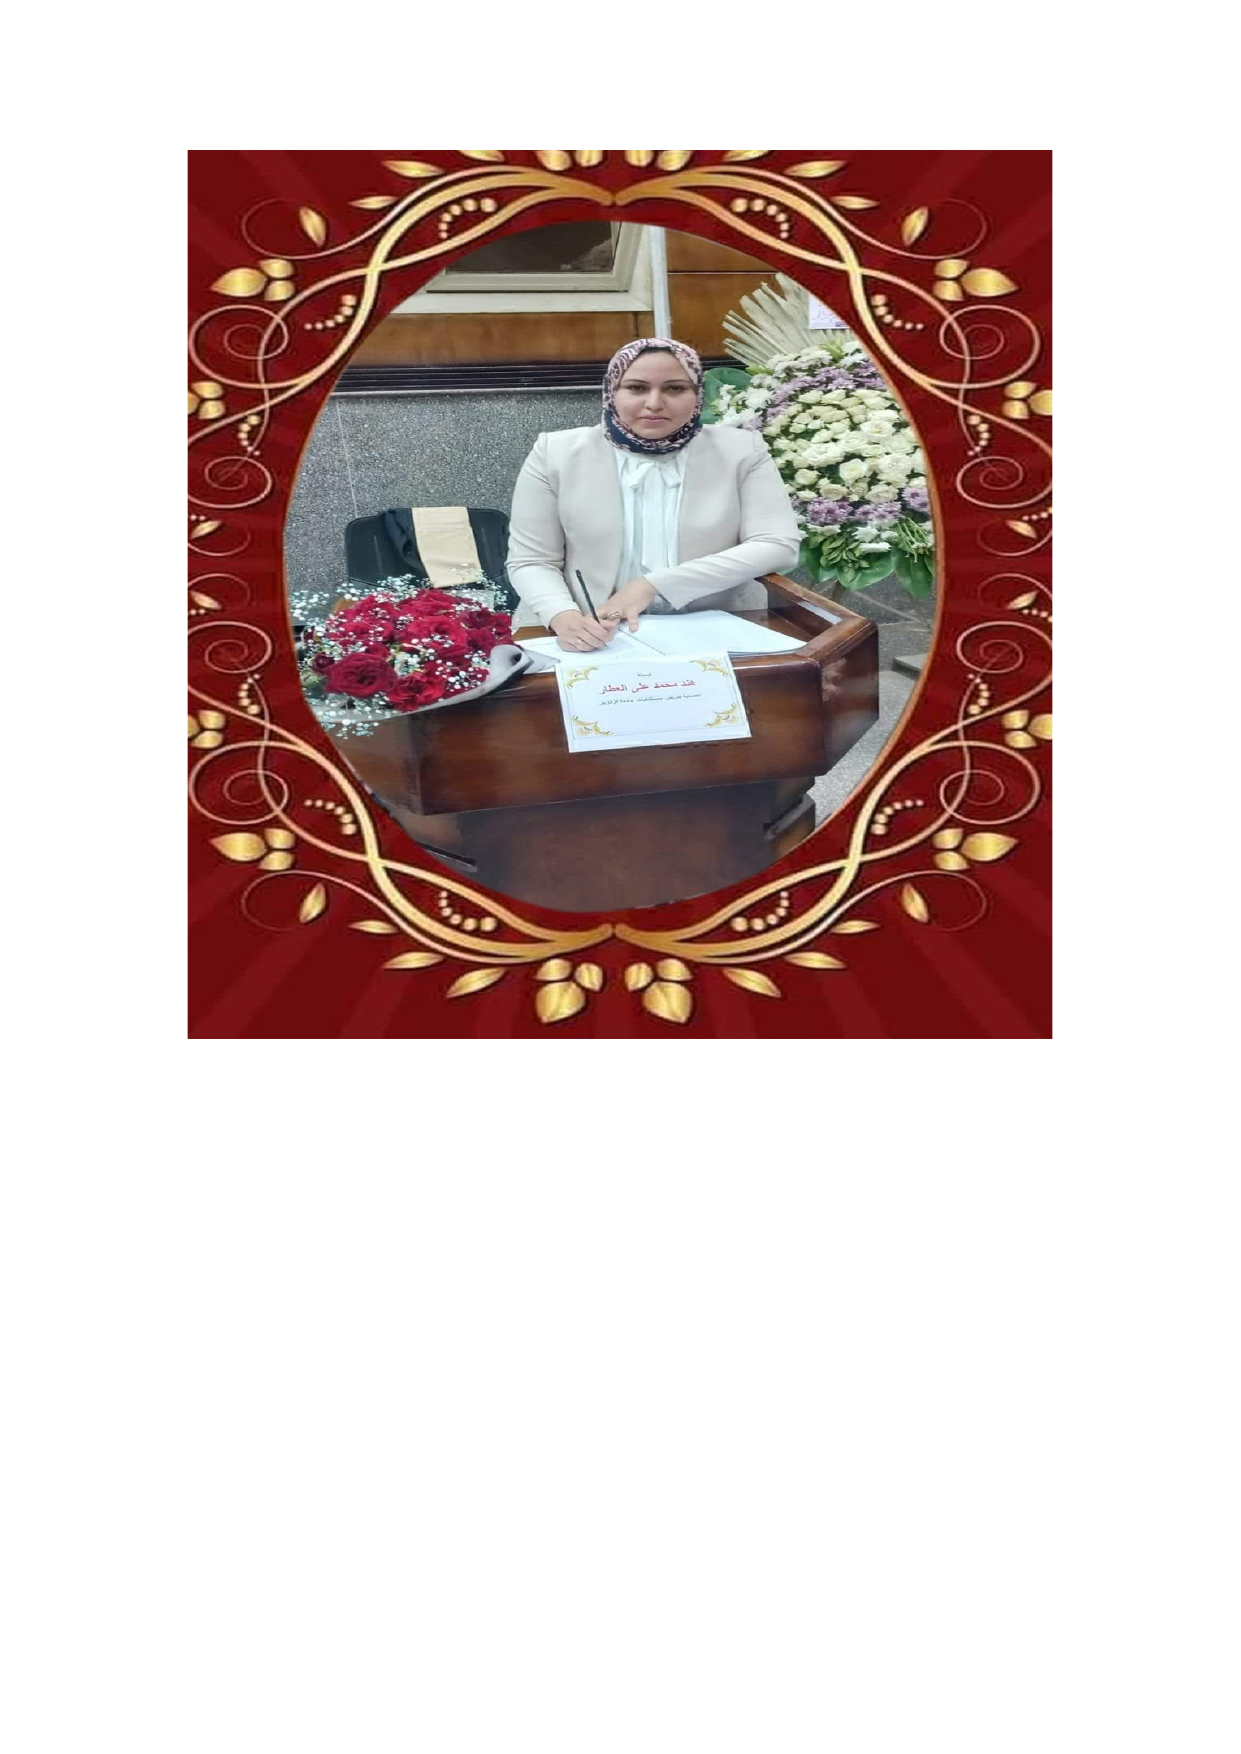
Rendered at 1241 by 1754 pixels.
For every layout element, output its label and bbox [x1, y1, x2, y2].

picture [187, 150, 1053, 1039]
